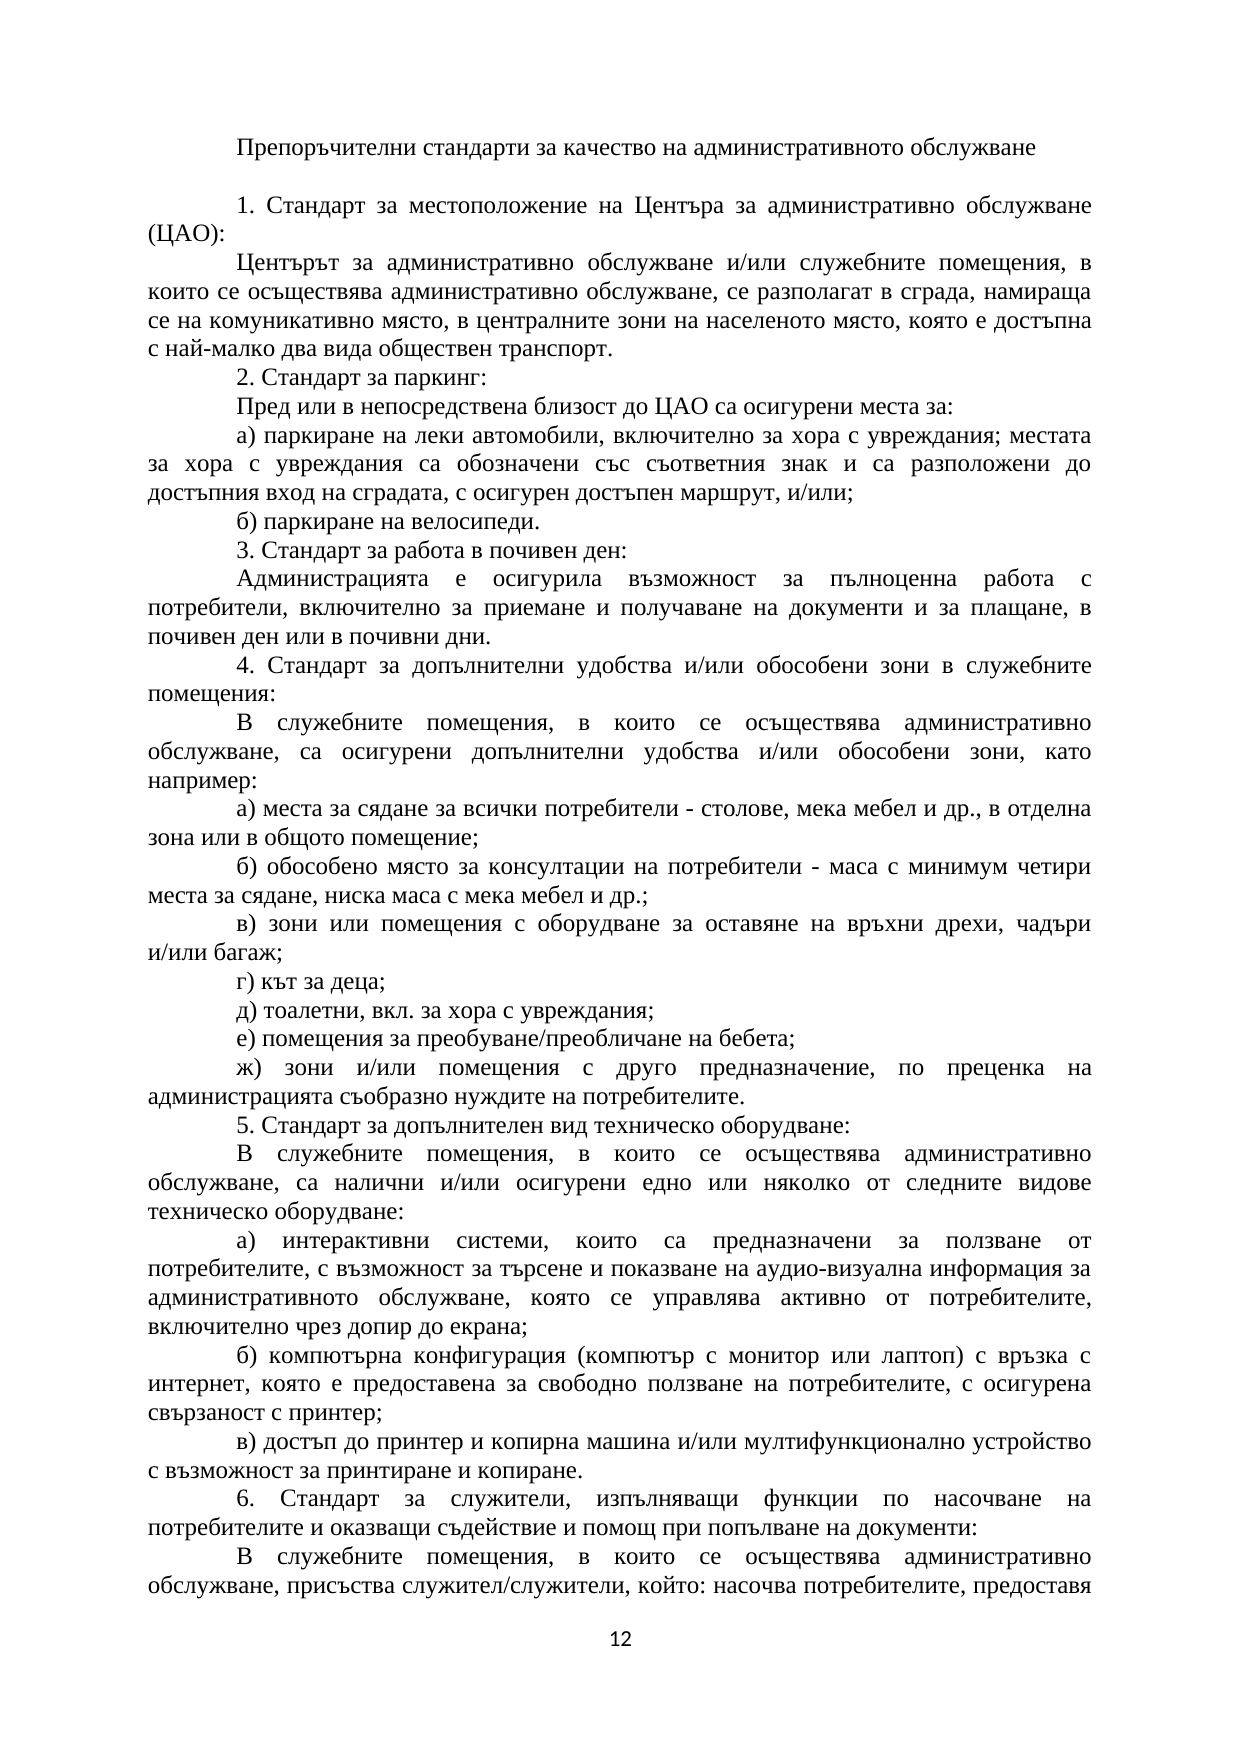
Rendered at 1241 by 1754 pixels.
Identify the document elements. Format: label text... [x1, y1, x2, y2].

text г) кът за деца; [148, 966, 1093, 995]
text 1. Стандарт за местоположение на Центъра за административно обслужване (ЦАО): [148, 190, 1093, 247]
text б) компютърна конфигурация (компютър с монитор или лаптоп) с връзка с интернет, която е предоставена за свободно ползване на потребителите, с осигурена свързаност с принтер; [148, 1340, 1093, 1426]
text В служебните помещения, в които се осъществява административно обслужване, са осигурени допълнителни удобства и/или обособени зони, като например: [148, 707, 1093, 793]
text Препоръчителни стандарти за качество на административното обслужване [148, 132, 1093, 161]
text а) паркиране на леки автомобили, включително за хора с увреждания; местата за хора с увреждания са обозначени със съответния знак и са разположени до достъпния вход на сградата, с осигурен достъпен маршрут, и/или; [148, 420, 1093, 506]
text Администрацията е осигурила възможност за пълноценна работа с потребители, включително за приемане и получаване на документи и за плащане, в почивен ден или в почивни дни. [148, 563, 1093, 650]
text б) обособено място за консултации на потребители - маса с минимум четири места за сядане, ниска маса с мека мебел и др.; [148, 851, 1093, 908]
text е) помещения за преобуване/преобличане на бебета; [148, 1023, 1093, 1052]
text в) зони или помещения с оборудване за оставяне на връхни дрехи, чадъри и/или багаж; [148, 908, 1093, 966]
text а) места за сядане за всички потребители - столове, мека мебел и др., в отделна зона или в общото помещение; [148, 793, 1093, 851]
text Пред или в непосредствена близост до ЦАО са осигурени места за: [148, 391, 1093, 420]
text 6. Стандарт за служители, изпълняващи функции по насочване на потребителите и оказващи съдействие и помощ при попълване на документи: [148, 1483, 1093, 1541]
text в) достъп до принтер и копирна машина и/или мултифункционално устройство с възможност за принтиране и копиране. [148, 1426, 1093, 1483]
text В служебните помещения, в които се осъществява административно обслужване, са налични и/или осигурени едно или няколко от следните видове техническо оборудване: [148, 1138, 1093, 1225]
text 4. Стандарт за допълнителни удобства и/или обособени зони в служебните помещения: [148, 650, 1093, 707]
text ж) зони и/или помещения с друго предназначение, по преценка на администрацията съобразно нуждите на потребителите. [148, 1052, 1093, 1110]
text а) интерактивни системи, които са предназначени за ползване от потребителите, с възможност за търсене и показване на аудио-визуална информация за административното обслужване, която се управлява активно от потребителите, включително чрез допир до екрана; [148, 1225, 1093, 1340]
text б) паркиране на велосипеди. [148, 506, 1093, 535]
text 2. Стандарт за паркинг: [148, 362, 1093, 391]
text д) тоалетни, вкл. за хора с увреждания; [148, 995, 1093, 1023]
text 3. Стандарт за работа в почивен ден: [148, 535, 1093, 563]
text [148, 1541, 1093, 1598]
text Центърът за административно обслужване и/или служебните помещения, в които се осъществява административно обслужване, се разполагат в сграда, намираща се на комуникативно място, в централните зони на населеното място, която е достъпна с най-малко два вида обществен транспорт. [148, 247, 1093, 362]
text 5. Стандарт за допълнителен вид техническо оборудване: [148, 1110, 1093, 1138]
